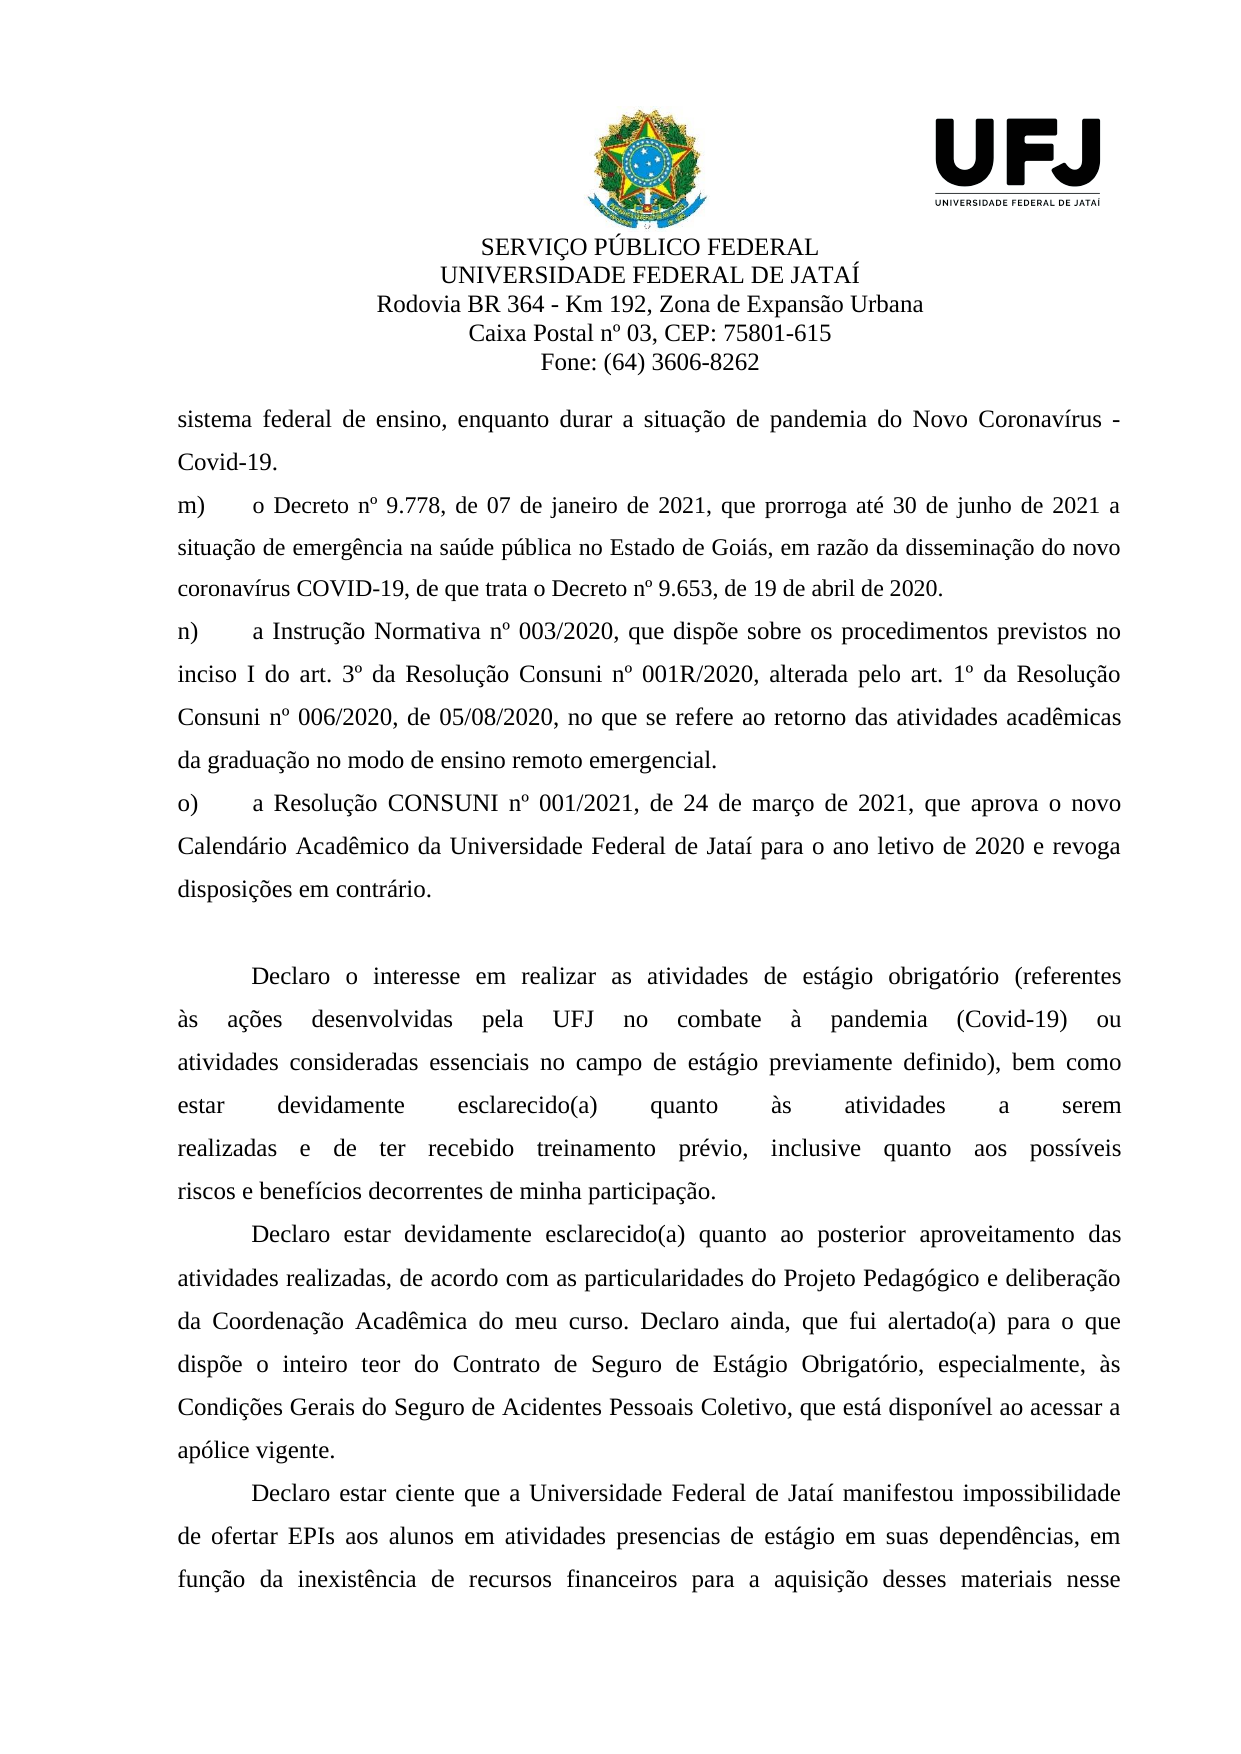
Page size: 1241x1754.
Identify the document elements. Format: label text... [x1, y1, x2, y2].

list a Instrução Normativa nº 003/2020, que dispõe sobre os procedimentos previstos no inciso I do art. 3º da Resolução Consuni nº 001R/2020, alterada pelo art. 1º da Resolução Consuni nº 006/2020, de 05/08/2020, no que se refere ao retorno das atividades acadêmicas da graduação no modo de ensino remoto emergencial. [177, 616, 1122, 774]
picture [930, 107, 1107, 218]
list a Resolução CONSUNI nº 001/2021, de 24 de março de 2021, que aprova o novo Calendário Acadêmico da Universidade Federal de Jataí para o ano letivo de 2020 e revoga disposições em contrário. [177, 788, 1122, 903]
list o Decreto nº 9.778, de 07 de janeiro de 2021, que prorroga até 30 de junho de 2021 a situação de emergência na saúde pública no Estado de Goiás, em razão da disseminação do novo coronavírus COVID-19, de que trata o Decreto nº 9.653, de 19 de abril de 2020. [177, 491, 1122, 602]
text Declaro o interesse em realizar as atividades de estágio obrigatório (referentes às ações desenvolvidas pela UFJ no combate à pandemia (Covid-19) ou atividades consideradas essenciais no campo de estágio previamente definido), bem como estar devidamente esclarecido(a) quanto às atividades a serem realizadas e de ter recebido treinamento prévio, inclusive quanto aos possíveis riscos e benefícios decorrentes de minha participação. [177, 961, 1122, 1205]
picture [583, 106, 711, 232]
text Declaro estar devidamente esclarecido(a) quanto ao posterior aproveitamento das atividades realizadas, de acordo com as particularidades do Projeto Pedagógico e deliberação da Coordenação Acadêmica do meu curso. Declaro ainda, que fui alertado(a) para o que dispõe o inteiro teor do Contrato de Seguro de Estágio Obrigatório, especialmente, às Condições Gerais do Seguro de Acidentes Pessoais Coletivo, que está disponível ao acessar a apólice vigente. [177, 1219, 1122, 1464]
